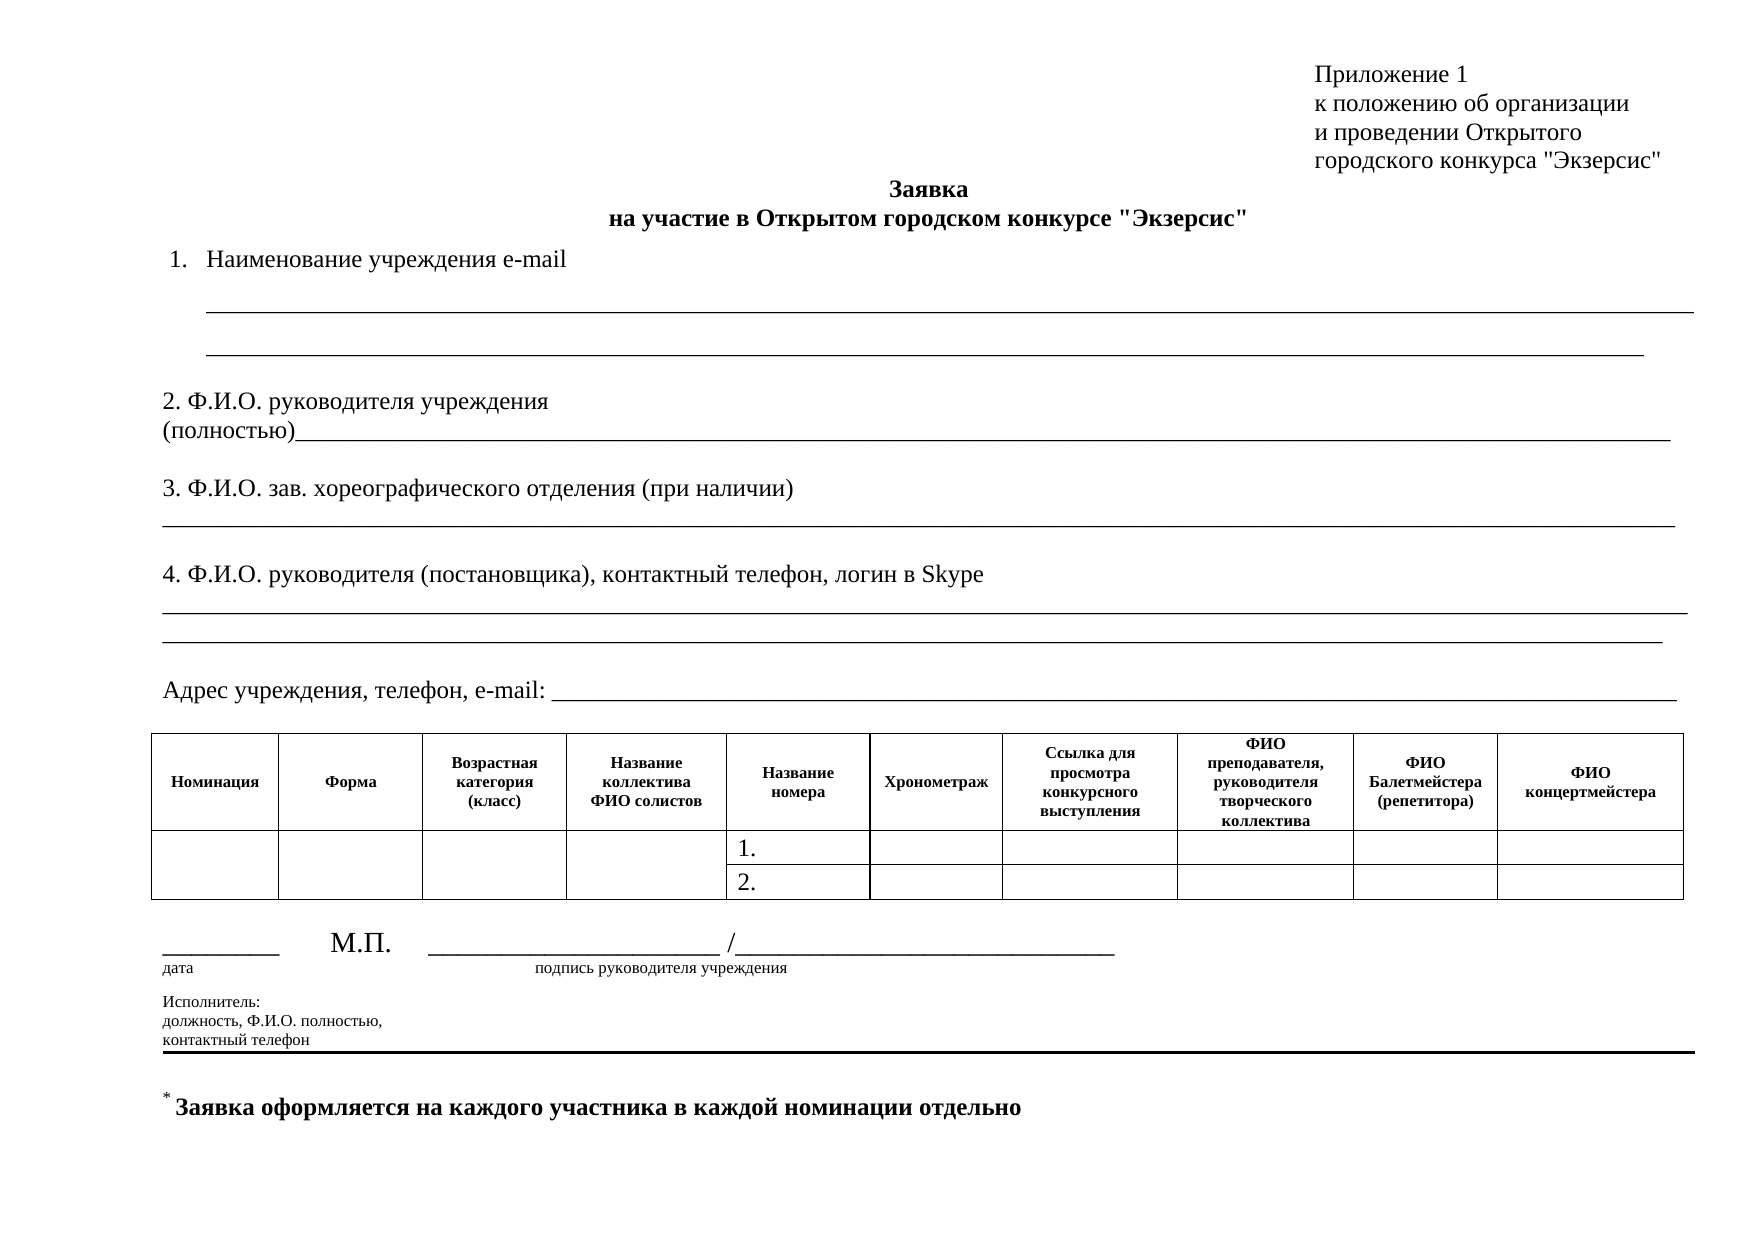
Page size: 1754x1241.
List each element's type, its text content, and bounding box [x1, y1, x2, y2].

table_header ФИО Балетмейстера (репетитора) [1354, 734, 1497, 829]
text и проведении Открытого городского конкурса "Экзерсис" [1314, 117, 1695, 174]
table_header Возрастная категория (класс) [423, 734, 566, 829]
table_cell [871, 865, 1002, 899]
text 3. Ф.И.О. зав. хореографического отделения (при наличии) _________________________________________________________________________________________________________________________ [162, 473, 1695, 530]
text Адрес учреждения, телефон, e-mail: __________________________________________________________________________________________ [162, 675, 1695, 703]
text Приложение 1 к положению об организации [1314, 59, 1695, 117]
table_cell [1178, 831, 1353, 864]
table_cell [1003, 831, 1177, 864]
text 2. Ф.И.О. руководителя учреждения (полностью)______________________________________________________________________________________________________________ [162, 386, 1695, 443]
list Наименование учреждения e-mail __________________________________________________________________________________________________________________________________________________________________________________________________________________________________________ [169, 244, 1695, 359]
table_cell [152, 831, 278, 899]
table_header Номинация [152, 734, 278, 829]
table_cell [1354, 865, 1497, 899]
table_header Хронометраж [871, 734, 1002, 829]
table_header Форма [279, 734, 422, 829]
table_cell [423, 831, 566, 899]
table_cell [1178, 865, 1353, 899]
table_cell [1003, 865, 1177, 899]
table_header Название номера [727, 734, 869, 829]
table_cell 2. [727, 865, 869, 899]
text * Заявка оформляется на каждого участника в каждой номинации отдельно [162, 1088, 1695, 1122]
table_header ФИО преподавателя, руководителя творческого коллектива [1178, 734, 1353, 829]
text должность, Ф.И.О. полностью, контактный телефон [162, 1011, 1695, 1054]
table_header ФИО концертмейстера [1498, 734, 1683, 829]
table_header Ссылка для просмотра конкурсного выступления [1003, 734, 1177, 829]
table_cell [1354, 831, 1497, 864]
table_cell [1498, 831, 1683, 864]
table_cell [1498, 865, 1683, 899]
table_cell [871, 831, 1002, 864]
text Заявка на участие в Открытом городском конкурсе "Экзерсис" [162, 174, 1695, 232]
table_header Название коллектива ФИО солистов [567, 734, 726, 829]
text Исполнитель: [162, 992, 1695, 1011]
text 4. Ф.И.О. руководителя (постановщика), контактный телефон, логин в Skype __________________________________________________________________________________________________________________________________________________________________________________________________________________________________________________ [162, 559, 1695, 646]
table_cell [279, 831, 422, 899]
text ________ М.П. ____________________ /__________________________ дата подпись руководителя учреждения [162, 925, 1695, 992]
table_cell [567, 831, 726, 899]
table_cell 1. [727, 831, 869, 864]
